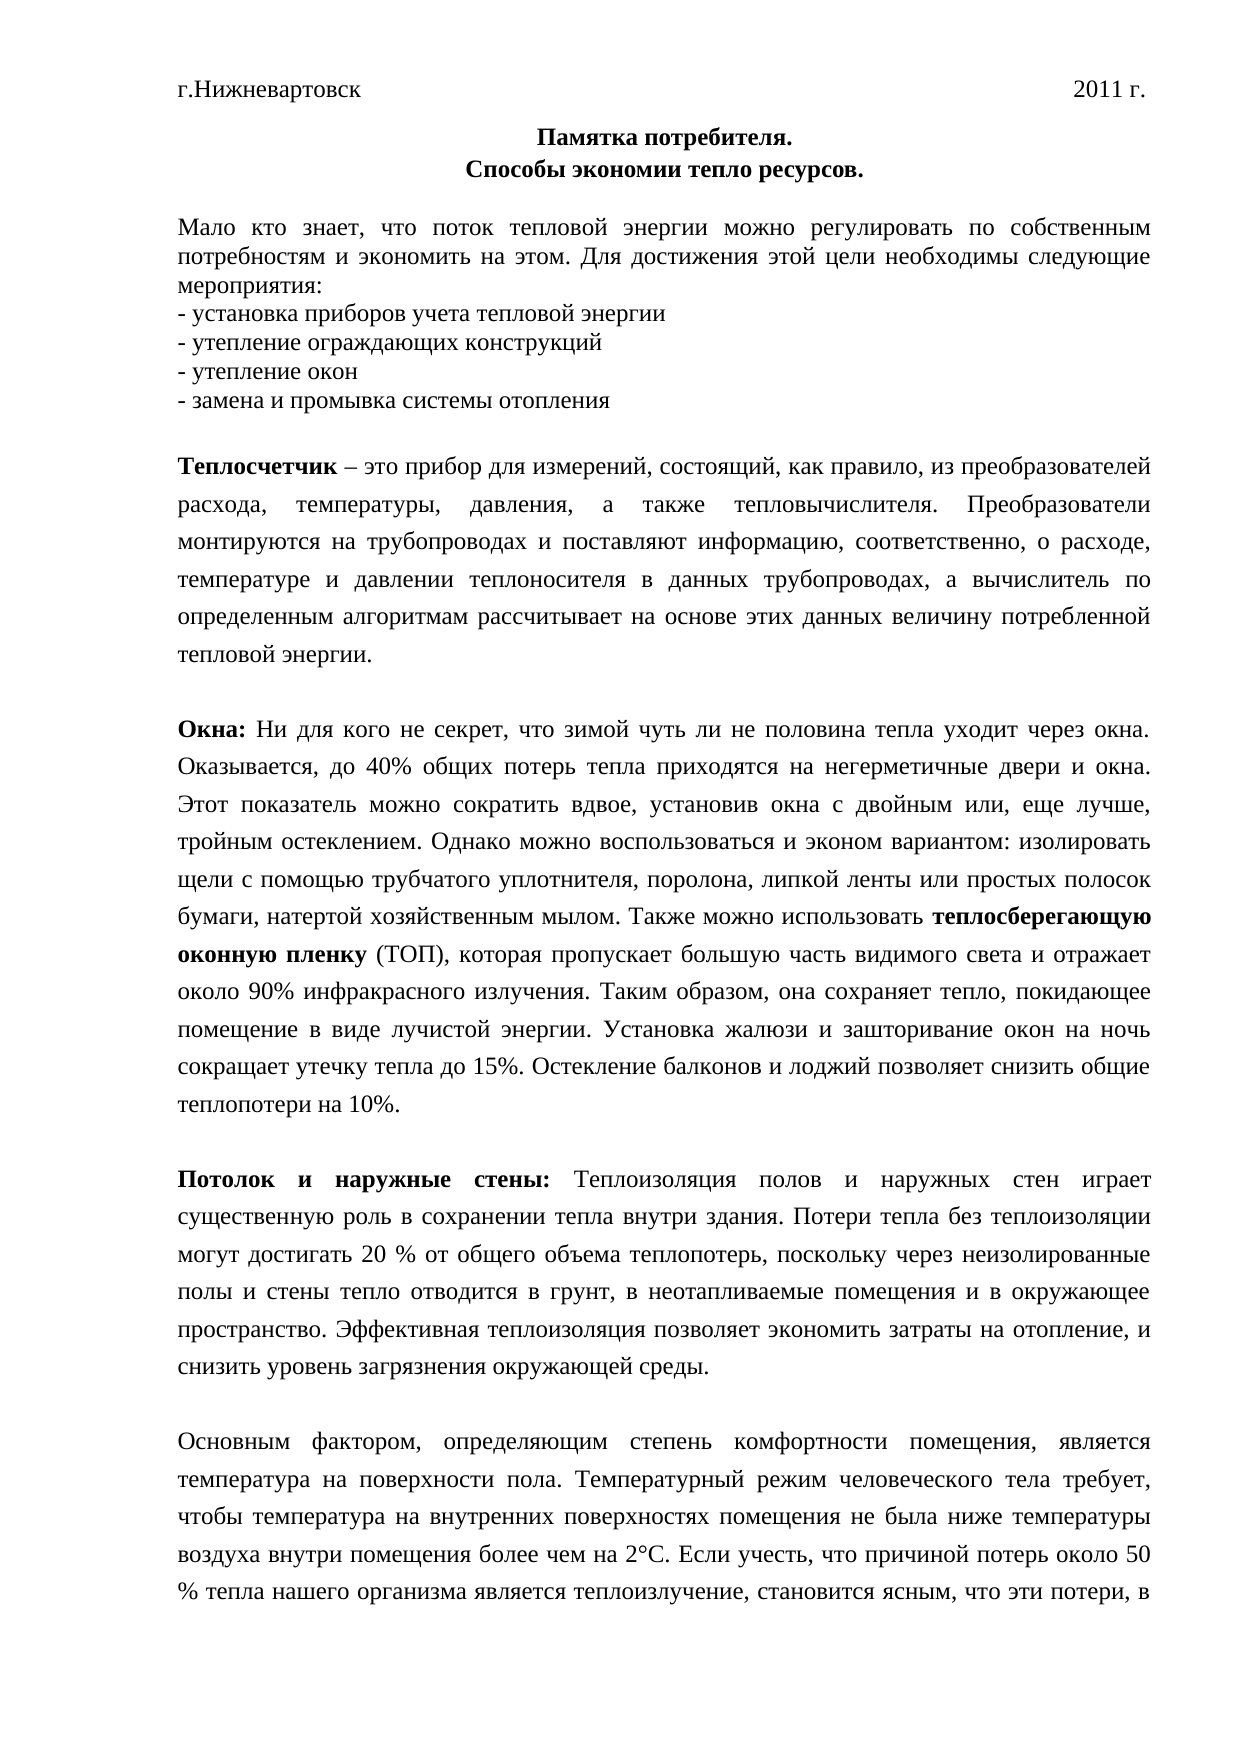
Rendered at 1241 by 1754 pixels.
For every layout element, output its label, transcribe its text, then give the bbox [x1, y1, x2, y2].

text Способы экономии тепло ресурсов. [177, 151, 1152, 183]
text Теплосчетчик – это прибор для измерений, состоящий, как правило, из преобразователей расхода, температуры, давления, а также тепловычислителя. Преобразователи монтируются на трубопроводах и поставляют информацию, соответственно, о расходе, температуре и давлении теплоносителя в данных трубопроводах, а вычислитель по определенным алгоритмам рассчитывает на основе этих данных величину потребленной тепловой энергии. [177, 443, 1152, 668]
text - замена и промывка системы отопления [177, 385, 1152, 413]
text - установка приборов учета тепловой энергии [177, 298, 1152, 327]
text Мало кто знает, что поток тепловой энергии можно регулировать по собственным потребностям и экономить на этом. Для достижения этой цели необходимы следующие мероприятия: [177, 212, 1152, 298]
text - утепление ограждающих конструкций [177, 327, 1152, 356]
text Окна: Ни для кого не секрет, что зимой чуть ли не половина тепла уходит через окна. Оказывается, до 40% общих потерь тепла приходятся на негерметичные двери и окна. Этот показатель можно сократить вдвое, установив окна с двойным или, еще лучше, тройным остеклением. Однако можно воспользоваться и эконом вариантом: изолировать щели с помощью трубчатого уплотнителя, поролона, липкой ленты или простых полосок бумаги, натертой хозяйственным мылом. Также можно использовать теплосберегающую оконную пленку (ТОП), которая пропускает большую часть видимого света и отражает около 90% инфракрасного излучения. Таким образом, она сохраняет тепло, покидающее помещение в виде лучистой энергии. Установка жалюзи и зашторивание окон на ночь сокращает утечку тепла до 15%. Остекление балконов и лоджий позволяет снизить общие теплопотери на 10%. [177, 705, 1152, 1118]
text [177, 1418, 1152, 1605]
text Потолок и наружные стены: Теплоизоляция полов и наружных стен играет существенную роль в сохранении тепла внутри здания. Потери тепла без теплоизоляции могут достигать 20 % от общего объема теплопотерь, поскольку через неизолированные полы и стены тепло отводится в грунт, в неотапливаемые помещения и в окружающее пространство. Эффективная теплоизоляция позволяет экономить затраты на отопление, и снизить уровень загрязнения окружающей среды. [177, 1155, 1152, 1380]
text - утепление окон [177, 356, 1152, 385]
text Памятка потребителя. [177, 118, 1152, 151]
